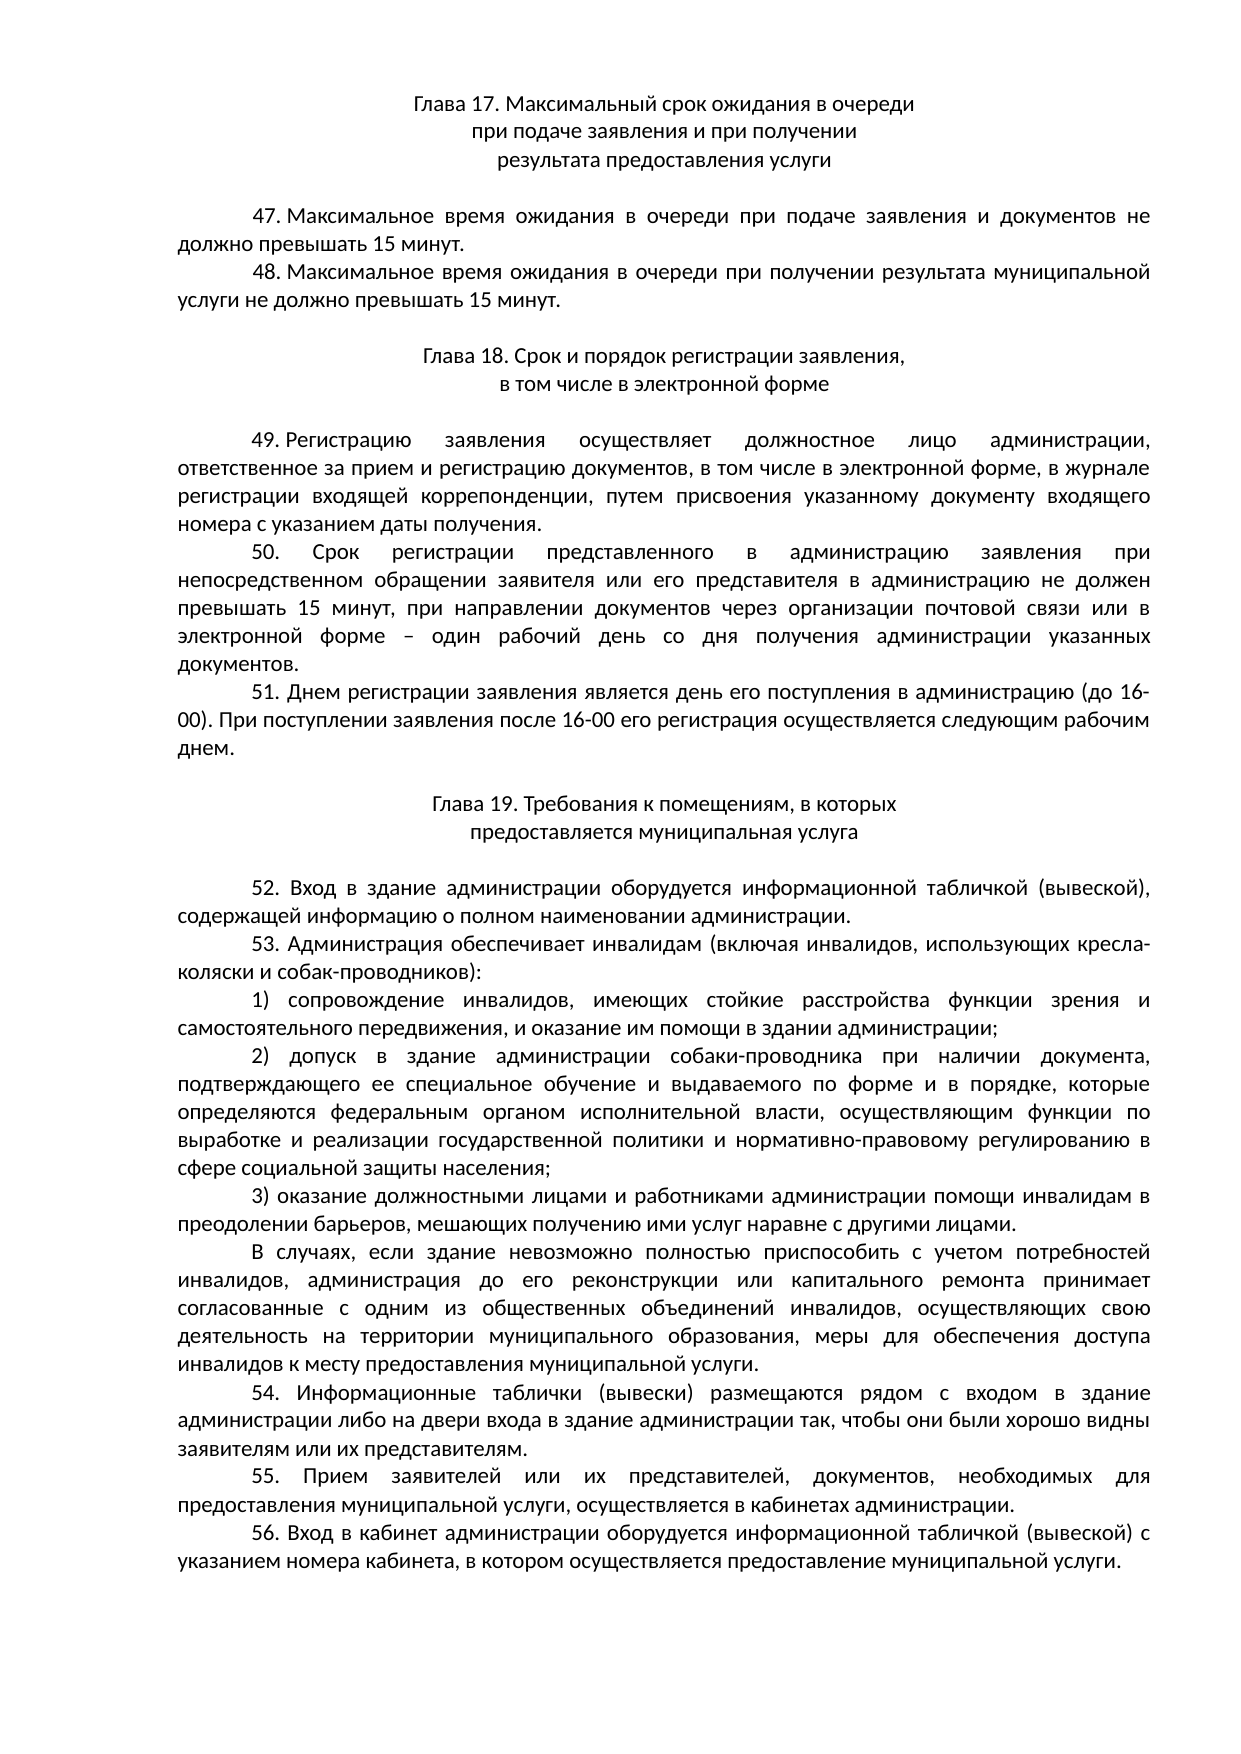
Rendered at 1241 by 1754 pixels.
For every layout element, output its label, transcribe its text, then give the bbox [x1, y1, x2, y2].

text 55. Прием заявителей или их представителей, документов, необходимых для предоставления муниципальной услуги, осуществляется в кабинетах администрации. [177, 1462, 1152, 1518]
text 49. Регистрацию заявления осуществляет должностное лицо администрации, ответственное за прием и регистрацию документов, в том числе в электронной форме, в журнале регистрации входящей коррепонденции, путем присвоения указанному документу входящего номера с указанием даты получения. [177, 425, 1152, 537]
text 47. Максимальное время ожидания в очереди при подаче заявления и документов не должно превышать 15 минут. [177, 201, 1152, 257]
text Глава 17. Максимальный срок ожидания в очереди при подаче заявления и при получении результата предоставления услуги [177, 89, 1152, 173]
text 2) допуск в здание администрации собаки-проводника при наличии документа, подтверждающего ее специальное обучение и выдаваемого по форме и в порядке, которые определяются федеральным органом исполнительной власти, осуществляющим функции по выработке и реализации государственной политики и нормативно-правовому регулированию в сфере социальной защиты населения; [177, 1041, 1152, 1181]
text Глава 18. Срок и порядок регистрации заявления, в том числе в электронной форме [177, 341, 1152, 397]
text 52. Вход в здание администрации оборудуется информационной табличкой (вывеской), содержащей информацию о полном наименовании администрации. [177, 873, 1152, 929]
text 50. Срок регистрации представленного в администрацию заявления при непосредственном обращении заявителя или его представителя в администрацию не должен превышать 15 минут, при направлении документов через организации почтовой связи или в электронной форме – один рабочий день со дня получения администрации указанных документов. [177, 537, 1152, 677]
text Глава 19. Требования к помещениям, в которых предоставляется муниципальная услуга [177, 789, 1152, 845]
text 51. Днем регистрации заявления является день его поступления в администрацию (до 16-00). При поступлении заявления после 16-00 его регистрация осуществляется следующим рабочим днем. [177, 677, 1152, 761]
text 48. Максимальное время ожидания в очереди при получении результата муниципальной услуги не должно превышать 15 минут. [177, 257, 1152, 313]
text 56. Вход в кабинет администрации оборудуется информационной табличкой (вывеской) с указанием номера кабинета, в котором осуществляется предоставление муниципальной услуги. [177, 1518, 1152, 1574]
text 1) сопровождение инвалидов, имеющих стойкие расстройства функции зрения и самостоятельного передвижения, и оказание им помощи в здании администрации; [177, 985, 1152, 1041]
text 3) оказание должностными лицами и работниками администрации помощи инвалидам в преодолении барьеров, мешающих получению ими услуг наравне с другими лицами. [177, 1181, 1152, 1237]
text 54. Информационные таблички (вывески) размещаются рядом с входом в здание администрации либо на двери входа в здание администрации так, чтобы они были хорошо видны заявителям или их представителям. [177, 1378, 1152, 1462]
text В случаях, если здание невозможно полностью приспособить с учетом потребностей инвалидов, администрация до его реконструкции или капитального ремонта принимает согласованные с одним из общественных объединений инвалидов, осуществляющих свою деятельность на территории муниципального образования, меры для обеспечения доступа инвалидов к месту предоставления муниципальной услуги. [177, 1237, 1152, 1378]
text 53. Администрация обеспечивает инвалидам (включая инвалидов, использующих кресла-коляски и собак-проводников): [177, 929, 1152, 985]
